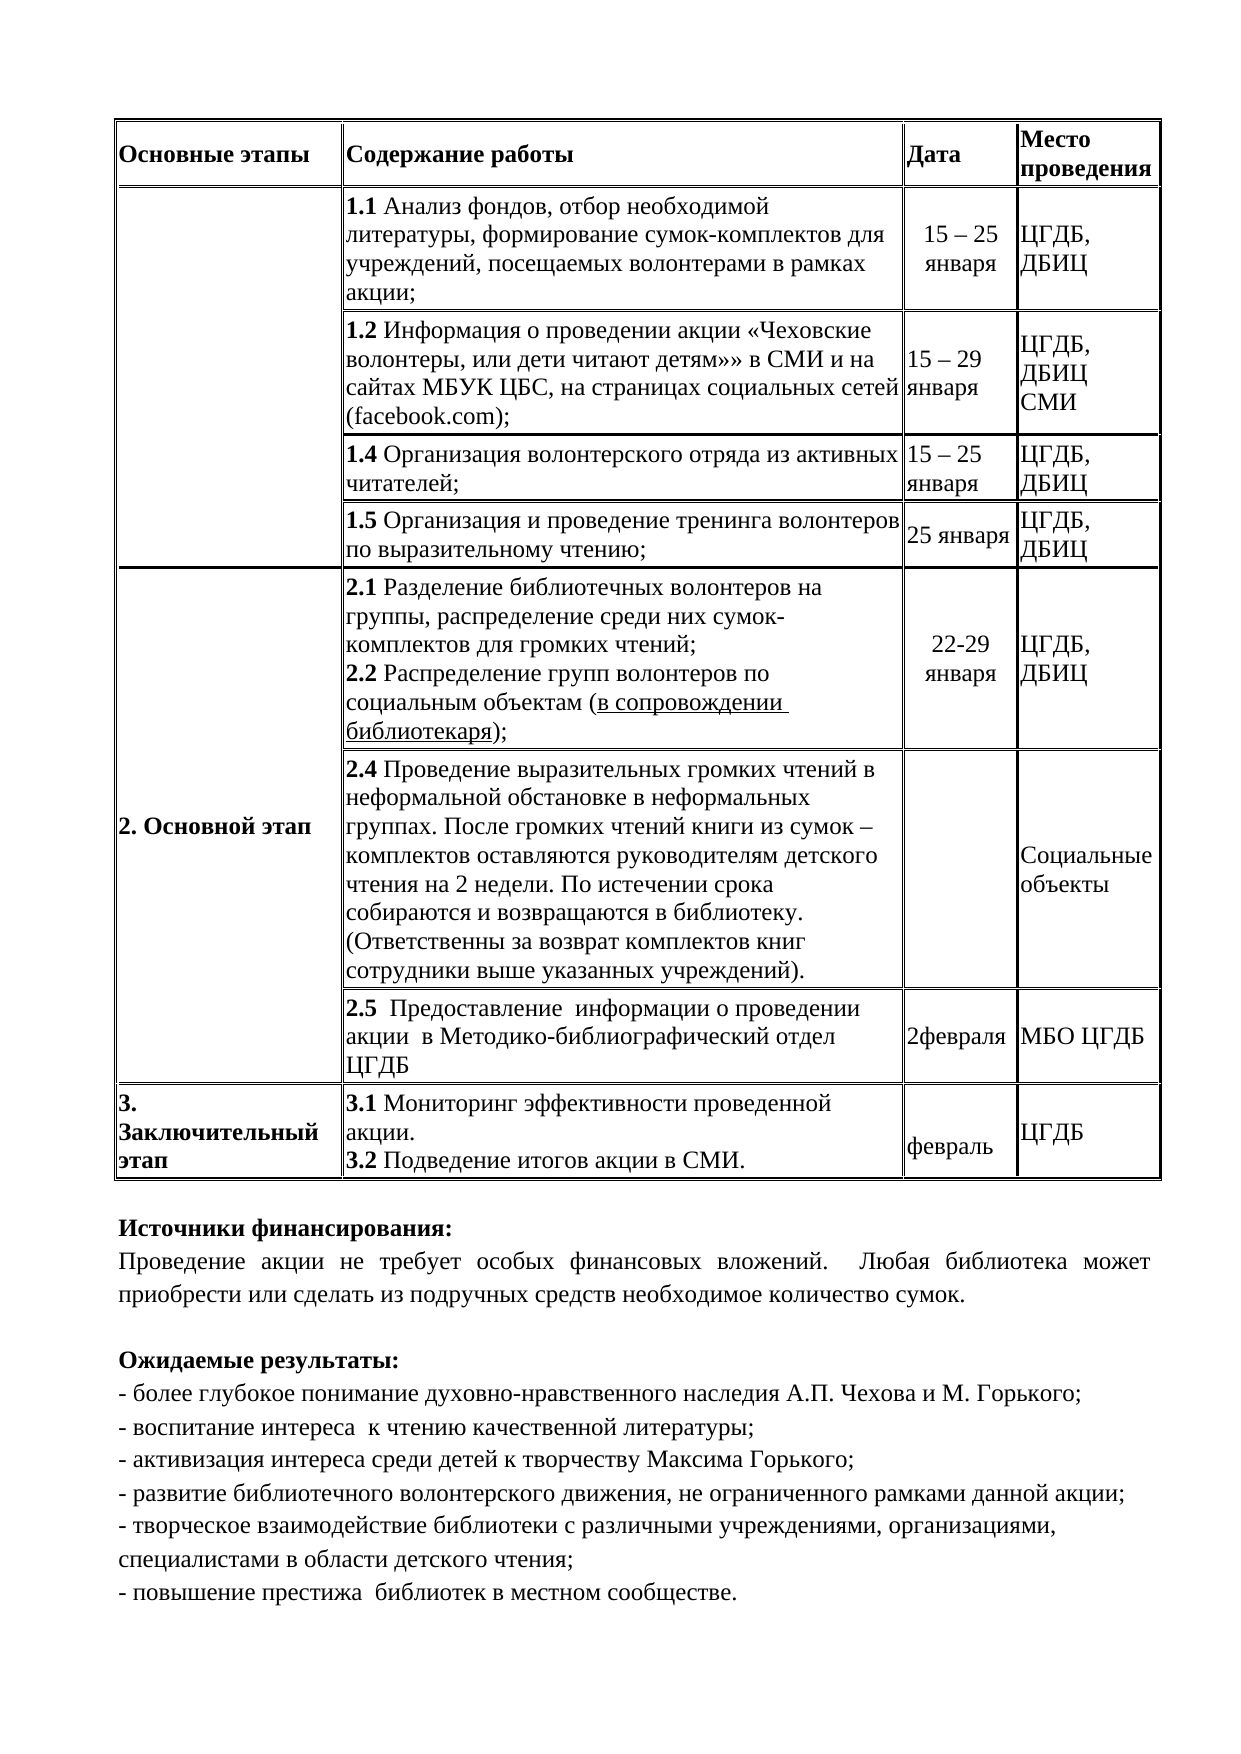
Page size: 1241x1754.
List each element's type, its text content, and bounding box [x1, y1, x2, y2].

table_cell 3.1 Мониторинг эффективности проведенной акции. 3.2 Подведение итогов акции в СМИ. [343, 1085, 904, 1177]
table_cell 2.4 Проведение выразительных громких чтений в неформальной обстановке в неформальных группах. После громких чтений книги из сумок – комплектов оставляются руководителям детского чтения на 2 недели. По истечении срока собираются и возвращаются в библиотеку. (Ответственны за возврат комплектов книг сотрудники выше указанных учреждений). [344, 751, 902, 987]
text - активизация интереса среди детей к творчеству Максима Горького; [118, 1444, 1152, 1473]
table_cell 2.1 Разделение библиотечных волонтеров на группы, распределение среди них сумок-комплектов для громких чтений; 2.2 Распределение групп волонтеров по социальным объектам (в сопровождении библиотекаря); [344, 569, 902, 747]
table_cell 2февраля [905, 990, 1016, 1082]
table_cell 15 – 25 января [905, 188, 1016, 309]
table_header Содержание работы [343, 122, 904, 185]
table_cell 2.5 Предоставление информации о проведении акции в Методико-библиографический отдел ЦГДБ [344, 990, 902, 1082]
table_cell ЦГДБ, ДБИЦ [1019, 433, 1161, 499]
table_cell 1.5 Организация и проведение тренинга волонтеров по выразительному чтению; [344, 503, 902, 566]
text - более глубокое понимание духовно-нравственного наследия А.П. Чехова и М. Горького; [118, 1378, 1152, 1407]
table_cell [117, 185, 341, 566]
table_cell ЦГДБ [1017, 1082, 1161, 1177]
table_cell 15 – 29 января [905, 312, 1016, 433]
table_header Место проведения [1017, 122, 1159, 185]
table_cell ЦГДБ, ДБИЦ [1019, 566, 1159, 747]
text - творческое взаимодействие библиотеки с различными учреждениями, организациями, специалистами в области детского чтения; [118, 1511, 1152, 1572]
text Источники финансирования: [118, 1213, 1152, 1242]
text - воспитание интереса к чтению качественной литературы; [118, 1412, 1152, 1440]
table_cell 25 января [905, 503, 1016, 566]
table_cell 1.4 Организация волонтерского отряда из активных читателей; [344, 436, 902, 499]
table_cell ЦГДБ, ДБИЦ [1019, 499, 1160, 566]
table_cell ЦГДБ, ДБИЦ СМИ [1017, 309, 1161, 433]
text - развитие библиотечного волонтерского движения, не ограниченного рамками данной акции; [118, 1478, 1152, 1506]
table_header Дата [904, 122, 1017, 185]
table_cell [905, 751, 1016, 987]
text Проведение акции не требует особых финансовых вложений. Любая библиотека может приобрести или сделать из подручных средств необходимое количество сумок. [118, 1246, 1152, 1308]
table_cell МБО ЦГДБ [1017, 987, 1161, 1082]
text Ожидаемые результаты: [118, 1346, 1152, 1374]
table_cell 1.2 Информация о проведении акции «Чеховские волонтеры, или дети читают детям»» в СМИ и на сайтах МБУК ЦБС, на страницах социальных сетей (facebook.com); [344, 312, 902, 433]
table_cell Социальные объекты [1019, 748, 1160, 987]
text - повышение престижа библиотек в местном сообществе. [118, 1577, 1152, 1605]
table_cell 15 – 25 января [905, 436, 1016, 499]
table_cell ЦГДБ, ДБИЦ [1017, 185, 1161, 309]
table_cell 1.1 Анализ фондов, отбор необходимой литературы, формирование сумок-комплектов для учреждений, посещаемых волонтерами в рамках акции; [344, 188, 902, 309]
table_cell 3. Заключительный этап [115, 1082, 343, 1177]
table_cell 2. Основной этап [117, 566, 341, 1082]
table_cell февраль [904, 1085, 1017, 1177]
table_cell 22-29 января [905, 569, 1016, 747]
table_header Основные этапы [117, 122, 343, 185]
